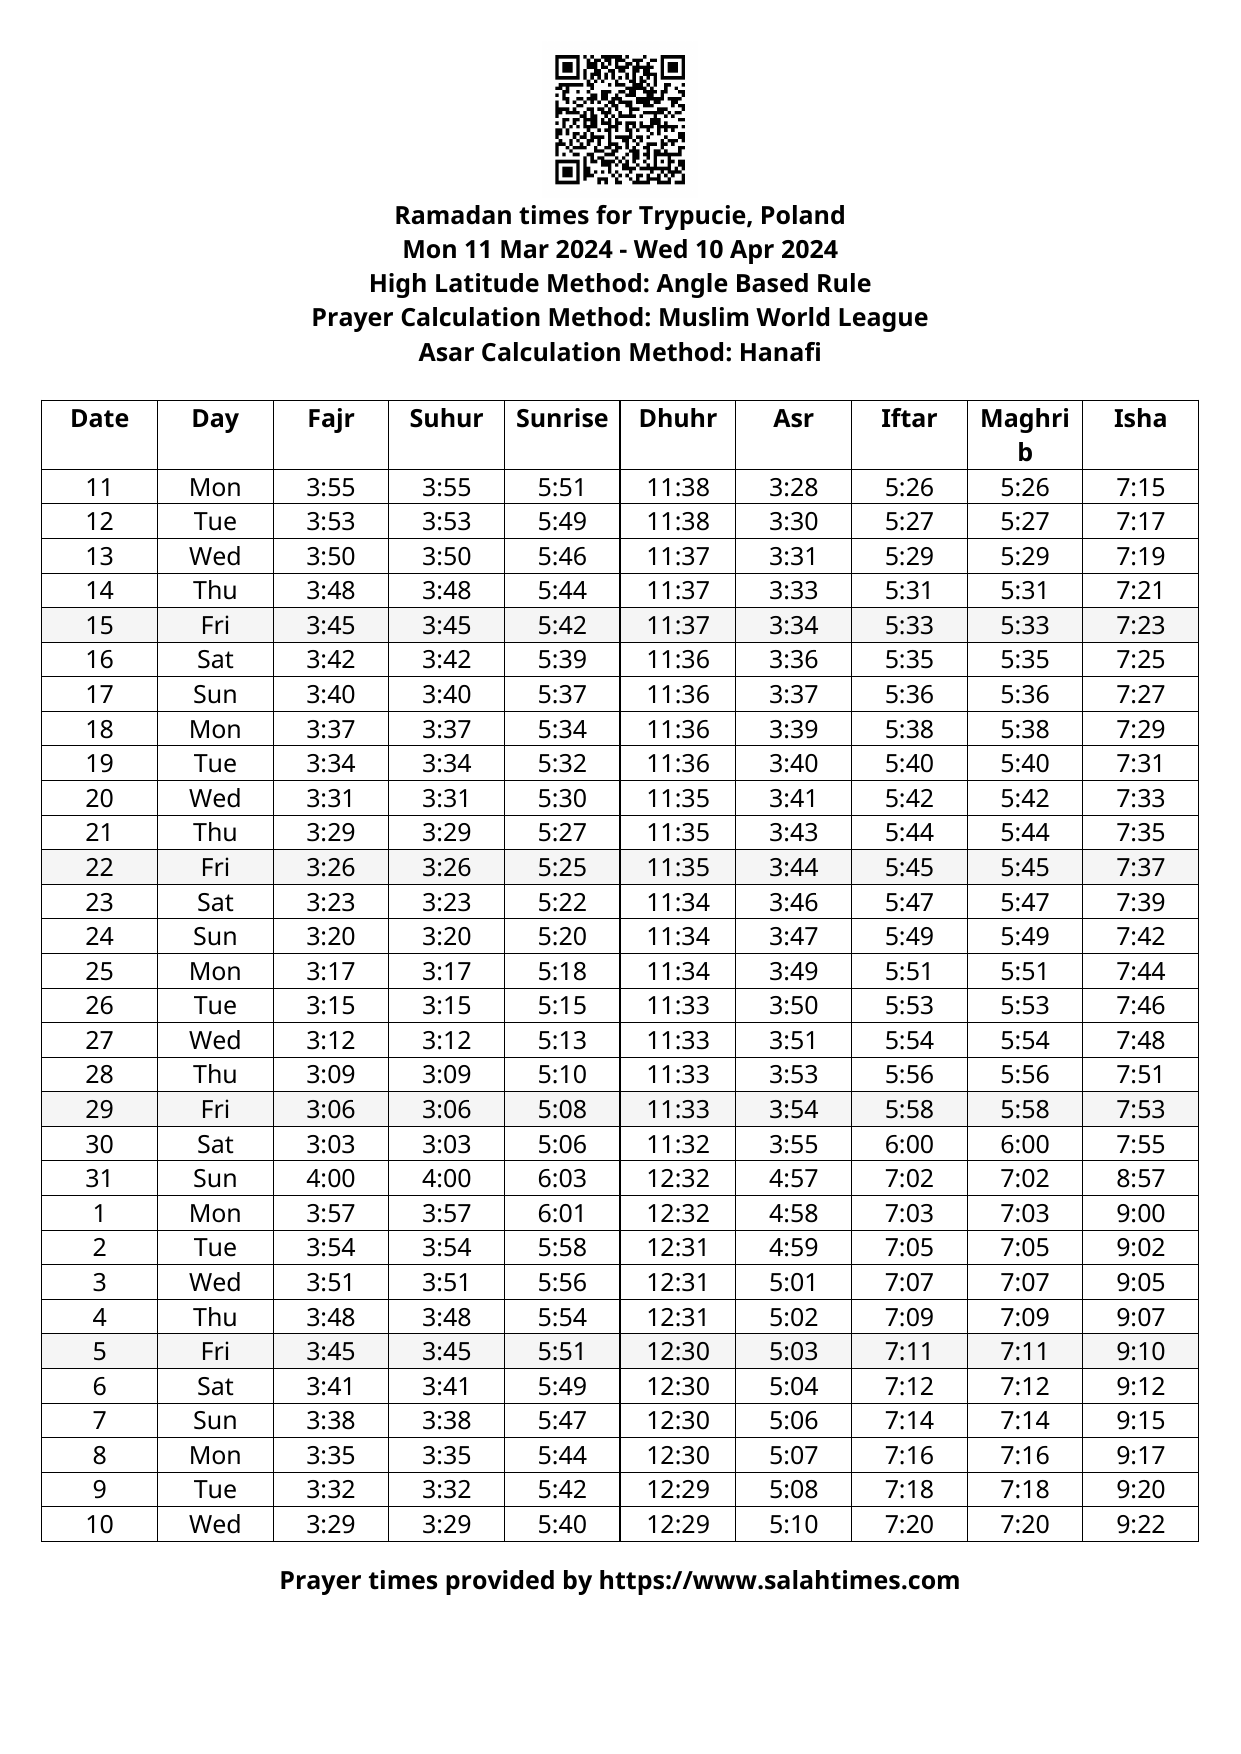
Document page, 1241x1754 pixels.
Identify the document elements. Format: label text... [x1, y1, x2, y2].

table_cell 3:55 [274, 470, 388, 503]
table_cell 5:13 [505, 1023, 619, 1057]
table_cell 3:45 [274, 1334, 388, 1368]
table_cell 12:31 [621, 1300, 735, 1333]
table_cell 5:35 [968, 643, 1082, 676]
table_cell 11:33 [621, 1092, 735, 1126]
table_cell 7:48 [1083, 1023, 1198, 1057]
table_cell 5:49 [852, 919, 967, 953]
table_cell Thu [158, 1058, 273, 1091]
table_cell 5:47 [852, 885, 967, 918]
table_cell 11:36 [621, 746, 735, 780]
table_cell 5:51 [505, 1334, 619, 1368]
table_cell 5:01 [736, 1265, 851, 1299]
table_cell 5:38 [852, 712, 967, 745]
table_header Date [42, 401, 157, 469]
table_cell Fri [158, 608, 273, 642]
table_cell 5:35 [852, 643, 967, 676]
table_cell 3:28 [736, 470, 851, 503]
table_cell 3:12 [274, 1023, 388, 1057]
table_cell 7:03 [968, 1196, 1082, 1229]
table_cell Thu [158, 1300, 273, 1333]
table_header Iftar [852, 401, 967, 469]
table_cell Thu [158, 574, 273, 607]
table_cell 3:54 [274, 1231, 388, 1264]
table_cell 3:33 [736, 574, 851, 607]
table_cell 3:50 [274, 539, 388, 572]
text Asar Calculation Method: Hanafi [42, 334, 1198, 368]
table_cell 3:36 [736, 643, 851, 676]
table_cell 7:03 [852, 1196, 967, 1229]
table_cell 9:22 [1083, 1507, 1198, 1541]
table_cell 5:22 [505, 885, 619, 918]
table_cell 7:15 [1083, 470, 1198, 503]
table_cell 5:15 [505, 989, 619, 1022]
table_header Sunrise [505, 401, 619, 469]
table_cell 5:04 [736, 1369, 851, 1402]
table_cell 5:20 [505, 919, 619, 953]
table_cell Tue [158, 989, 273, 1022]
table_cell 5:42 [505, 1473, 619, 1506]
table_cell 3:37 [736, 677, 851, 711]
table_cell 3:40 [736, 746, 851, 780]
table_cell 5:49 [968, 919, 1082, 953]
table_cell 3:42 [274, 643, 388, 676]
table_cell 5:44 [505, 574, 619, 607]
table_cell 11:36 [621, 643, 735, 676]
table_cell 5:53 [968, 989, 1082, 1022]
table_cell 5:34 [505, 712, 619, 745]
table_cell 18 [42, 712, 157, 745]
table_cell 26 [42, 989, 157, 1022]
table_cell 5:39 [505, 643, 619, 676]
table_header Isha [1083, 401, 1198, 469]
table_cell 5:30 [505, 781, 619, 814]
table_cell 3:30 [736, 504, 851, 538]
table_cell 3:41 [274, 1369, 388, 1402]
table_cell 7:39 [1083, 885, 1198, 918]
table_cell 19 [42, 746, 157, 780]
table_cell 12:30 [621, 1404, 735, 1437]
table_cell 12 [42, 504, 157, 538]
table_cell 3:06 [389, 1092, 504, 1126]
table_cell 5:27 [852, 504, 967, 538]
table_cell 3:31 [736, 539, 851, 572]
table_cell 12:32 [621, 1196, 735, 1229]
table_cell 5 [42, 1334, 157, 1368]
table_cell 3:46 [736, 885, 851, 918]
table_cell 3:17 [274, 954, 388, 987]
table_cell 7:51 [1083, 1058, 1198, 1091]
table_cell 7:19 [1083, 539, 1198, 572]
table_cell Sun [158, 919, 273, 953]
table_cell 11:32 [621, 1127, 735, 1160]
table_cell 5:47 [505, 1404, 619, 1437]
text Ramadan times for Trypucie, Poland [42, 198, 1198, 232]
table_cell Sun [158, 1161, 273, 1195]
table_cell 6:00 [852, 1127, 967, 1160]
table_cell 7:46 [1083, 989, 1198, 1022]
table_cell 15 [42, 608, 157, 642]
table_cell 3:55 [736, 1127, 851, 1160]
table_cell 7:21 [1083, 574, 1198, 607]
table_cell 3:34 [389, 746, 504, 780]
table_cell 9:02 [1083, 1231, 1198, 1264]
table_cell 25 [42, 954, 157, 987]
table_cell 3:37 [389, 712, 504, 745]
table_cell 3:29 [274, 816, 388, 849]
table_cell 7:11 [852, 1334, 967, 1368]
table_cell 7:20 [852, 1507, 967, 1541]
table_cell 3:40 [389, 677, 504, 711]
table_cell 5:32 [505, 746, 619, 780]
table_cell 27 [42, 1023, 157, 1057]
table_header Asr [736, 401, 851, 469]
table_cell 7:12 [968, 1369, 1082, 1402]
table_cell 3:48 [389, 1300, 504, 1333]
table_cell 5:42 [968, 781, 1082, 814]
table_cell 11:33 [621, 1023, 735, 1057]
table_cell 3:45 [274, 608, 388, 642]
table_cell Sat [158, 1127, 273, 1160]
table_cell 3:50 [736, 989, 851, 1022]
text Mon 11 Mar 2024 - Wed 10 Apr 2024 [42, 232, 1198, 266]
table_cell 5:53 [852, 989, 967, 1022]
table_cell 11:33 [621, 1058, 735, 1091]
table_cell 11:35 [621, 850, 735, 884]
table_cell 16 [42, 643, 157, 676]
table_cell 7:16 [968, 1438, 1082, 1472]
table_cell 22 [42, 850, 157, 884]
table_cell 9:12 [1083, 1369, 1198, 1402]
table_cell 3:49 [736, 954, 851, 987]
table_cell 5:56 [505, 1265, 619, 1299]
table_cell 11 [42, 470, 157, 503]
table_cell 7:29 [1083, 712, 1198, 745]
table_cell 3:09 [274, 1058, 388, 1091]
table_cell Wed [158, 1507, 273, 1541]
table_cell 6:01 [505, 1196, 619, 1229]
table_cell 3:20 [274, 919, 388, 953]
table_cell 5:47 [968, 885, 1082, 918]
table_cell 7:14 [968, 1404, 1082, 1437]
table_cell 5:40 [505, 1507, 619, 1541]
table_cell Thu [158, 816, 273, 849]
table_cell 7:27 [1083, 677, 1198, 711]
table_cell Sat [158, 885, 273, 918]
table_cell 21 [42, 816, 157, 849]
table_cell 9:07 [1083, 1300, 1198, 1333]
table_cell Wed [158, 1023, 273, 1057]
table_cell 5:38 [968, 712, 1082, 745]
table_cell 7:44 [1083, 954, 1198, 987]
table_cell 3:51 [389, 1265, 504, 1299]
table_cell 3:42 [389, 643, 504, 676]
table_cell 3:35 [389, 1438, 504, 1472]
table_cell 3:51 [274, 1265, 388, 1299]
table_cell 3:51 [736, 1023, 851, 1057]
table_cell 5:33 [852, 608, 967, 642]
table_cell 5:51 [852, 954, 967, 987]
table_cell 29 [42, 1092, 157, 1126]
table_cell 3:53 [389, 504, 504, 538]
table_cell Sat [158, 1369, 273, 1402]
table_cell 3:48 [274, 574, 388, 607]
table_cell 3:55 [389, 470, 504, 503]
table_cell 3:41 [736, 781, 851, 814]
table_cell 5:42 [505, 608, 619, 642]
table_cell 7:17 [1083, 504, 1198, 538]
text High Latitude Method: Angle Based Rule [42, 266, 1198, 300]
table_cell 2 [42, 1231, 157, 1264]
table_cell 7:23 [1083, 608, 1198, 642]
table_cell 11:38 [621, 504, 735, 538]
table_cell 3:31 [274, 781, 388, 814]
table_cell 3:03 [389, 1127, 504, 1160]
table_cell 17 [42, 677, 157, 711]
table_cell 3:37 [274, 712, 388, 745]
table_cell 7:18 [852, 1473, 967, 1506]
table_cell 9:10 [1083, 1334, 1198, 1368]
table_cell Tue [158, 746, 273, 780]
table_cell 5:40 [968, 746, 1082, 780]
table_cell 5:31 [852, 574, 967, 607]
table_cell 6:00 [968, 1127, 1082, 1160]
table_cell 5:54 [968, 1023, 1082, 1057]
table_cell 5:44 [852, 816, 967, 849]
table_cell Sun [158, 677, 273, 711]
table_cell 3:53 [274, 504, 388, 538]
table_cell 3:17 [389, 954, 504, 987]
text Prayer times provided by https://www.salahtimes.com [42, 1563, 1198, 1597]
table_cell 11:34 [621, 885, 735, 918]
table_header Maghrib [968, 401, 1082, 469]
table_cell 5:06 [736, 1404, 851, 1437]
table_cell Wed [158, 1265, 273, 1299]
table_cell 12:30 [621, 1369, 735, 1402]
table_cell 4:00 [274, 1161, 388, 1195]
table_cell 10 [42, 1507, 157, 1541]
table_cell 5:18 [505, 954, 619, 987]
table_cell 5:27 [968, 504, 1082, 538]
table_cell 9 [42, 1473, 157, 1506]
table_cell 5:07 [736, 1438, 851, 1472]
table_cell 11:37 [621, 608, 735, 642]
table_cell 7 [42, 1404, 157, 1437]
table_cell 7:53 [1083, 1092, 1198, 1126]
table_cell 5:44 [968, 816, 1082, 849]
table_cell 3:29 [389, 1507, 504, 1541]
table_cell 7:09 [852, 1300, 967, 1333]
table_cell 3:40 [274, 677, 388, 711]
table_cell 11:35 [621, 781, 735, 814]
table_cell 5:49 [505, 504, 619, 538]
table_cell 7:35 [1083, 816, 1198, 849]
table_cell 8 [42, 1438, 157, 1472]
table_cell 7:05 [968, 1231, 1082, 1264]
table_cell 3:23 [274, 885, 388, 918]
table_cell 4:00 [389, 1161, 504, 1195]
table_cell 13 [42, 539, 157, 572]
table_cell 4:57 [736, 1161, 851, 1195]
table_cell 30 [42, 1127, 157, 1160]
table_cell 3:26 [389, 850, 504, 884]
table_cell 12:30 [621, 1334, 735, 1368]
table_cell 12:29 [621, 1473, 735, 1506]
table_cell 5:56 [852, 1058, 967, 1091]
table_cell 7:02 [852, 1161, 967, 1195]
table_cell 3:03 [274, 1127, 388, 1160]
table_cell 7:25 [1083, 643, 1198, 676]
table_cell 3:48 [389, 574, 504, 607]
table_cell Mon [158, 1438, 273, 1472]
table_cell 3:26 [274, 850, 388, 884]
table_cell 4:59 [736, 1231, 851, 1264]
table_cell 5:29 [852, 539, 967, 572]
table_header Dhuhr [621, 401, 735, 469]
table_cell 7:33 [1083, 781, 1198, 814]
table_cell Fri [158, 850, 273, 884]
table_cell 4 [42, 1300, 157, 1333]
table_cell 5:08 [736, 1473, 851, 1506]
table_cell 28 [42, 1058, 157, 1091]
table_cell 3:15 [274, 989, 388, 1022]
table_cell 7:18 [968, 1473, 1082, 1506]
table_cell 5:37 [505, 677, 619, 711]
table_cell 11:38 [621, 470, 735, 503]
table_cell 3:38 [274, 1404, 388, 1437]
table_cell 11:34 [621, 919, 735, 953]
table_cell Fri [158, 1334, 273, 1368]
table_cell 5:33 [968, 608, 1082, 642]
table_cell 7:07 [852, 1265, 967, 1299]
table_cell 5:56 [968, 1058, 1082, 1091]
table_cell 5:26 [852, 470, 967, 503]
table_cell 3:29 [389, 816, 504, 849]
table_cell 24 [42, 919, 157, 953]
table_cell 11:36 [621, 712, 735, 745]
table_cell Mon [158, 1196, 273, 1229]
table_cell 5:51 [968, 954, 1082, 987]
table_cell 5:36 [968, 677, 1082, 711]
table_cell 3:43 [736, 816, 851, 849]
table_cell 12:31 [621, 1265, 735, 1299]
table_cell 3:35 [274, 1438, 388, 1472]
table_cell Tue [158, 1473, 273, 1506]
table_cell 7:09 [968, 1300, 1082, 1333]
table_cell 7:14 [852, 1404, 967, 1437]
table_cell 3:57 [389, 1196, 504, 1229]
table_cell 9:05 [1083, 1265, 1198, 1299]
table_cell 5:45 [968, 850, 1082, 884]
table_cell 5:10 [736, 1507, 851, 1541]
table_cell Mon [158, 954, 273, 987]
table_cell 3:53 [736, 1058, 851, 1091]
table_cell 14 [42, 574, 157, 607]
table_cell 5:10 [505, 1058, 619, 1091]
table_cell 8:57 [1083, 1161, 1198, 1195]
table_cell 5:44 [505, 1438, 619, 1472]
table_cell 3:12 [389, 1023, 504, 1057]
table_cell 3:38 [389, 1404, 504, 1437]
table_cell 3 [42, 1265, 157, 1299]
table_cell Fri [158, 1092, 273, 1126]
table_cell 5:54 [852, 1023, 967, 1057]
table_cell 3:32 [274, 1473, 388, 1506]
table_cell 5:51 [505, 470, 619, 503]
table_cell 5:27 [505, 816, 619, 849]
table_cell 5:58 [968, 1092, 1082, 1126]
table_cell 11:37 [621, 539, 735, 572]
table_cell 6 [42, 1369, 157, 1402]
table_cell 3:57 [274, 1196, 388, 1229]
table_cell 5:58 [505, 1231, 619, 1264]
table_cell Tue [158, 1231, 273, 1264]
table_cell 11:33 [621, 989, 735, 1022]
table_cell 7:07 [968, 1265, 1082, 1299]
table_cell 1 [42, 1196, 157, 1229]
table_cell 5:08 [505, 1092, 619, 1126]
table_cell 3:23 [389, 885, 504, 918]
table_cell 11:35 [621, 816, 735, 849]
table_cell 3:41 [389, 1369, 504, 1402]
table_cell 3:54 [389, 1231, 504, 1264]
table_cell 3:39 [736, 712, 851, 745]
table_cell 3:31 [389, 781, 504, 814]
table_cell 5:29 [968, 539, 1082, 572]
table_cell 3:48 [274, 1300, 388, 1333]
table_cell 5:03 [736, 1334, 851, 1368]
table_cell 9:17 [1083, 1438, 1198, 1472]
table_cell 12:32 [621, 1161, 735, 1195]
table_cell 5:36 [852, 677, 967, 711]
table_cell 5:31 [968, 574, 1082, 607]
table_cell 7:02 [968, 1161, 1082, 1195]
table_cell 3:32 [389, 1473, 504, 1506]
table_cell 9:15 [1083, 1404, 1198, 1437]
table_cell 5:26 [968, 470, 1082, 503]
table_cell 12:29 [621, 1507, 735, 1541]
table_header Day [158, 401, 273, 469]
table_cell Wed [158, 781, 273, 814]
table_cell 5:54 [505, 1300, 619, 1333]
table_cell 3:34 [736, 608, 851, 642]
table_cell 5:40 [852, 746, 967, 780]
table_cell 3:06 [274, 1092, 388, 1126]
table_cell 7:31 [1083, 746, 1198, 780]
table_cell 9:20 [1083, 1473, 1198, 1506]
table_cell 3:09 [389, 1058, 504, 1091]
table_cell 11:34 [621, 954, 735, 987]
table_cell 7:16 [852, 1438, 967, 1472]
table_cell Wed [158, 539, 273, 572]
table_cell 7:37 [1083, 850, 1198, 884]
table_cell 7:20 [968, 1507, 1082, 1541]
table_cell 23 [42, 885, 157, 918]
table_cell 3:44 [736, 850, 851, 884]
table_cell 3:15 [389, 989, 504, 1022]
table_cell 9:00 [1083, 1196, 1198, 1229]
picture [542, 41, 699, 198]
table_cell 3:20 [389, 919, 504, 953]
table_cell 5:46 [505, 539, 619, 572]
table_cell 3:34 [274, 746, 388, 780]
table_cell Mon [158, 712, 273, 745]
table_cell 3:50 [389, 539, 504, 572]
table_cell 7:11 [968, 1334, 1082, 1368]
table_cell 5:06 [505, 1127, 619, 1160]
table_cell Tue [158, 504, 273, 538]
table_cell 5:02 [736, 1300, 851, 1333]
table_cell 5:25 [505, 850, 619, 884]
table_header Fajr [274, 401, 388, 469]
table_cell 31 [42, 1161, 157, 1195]
table_cell 11:37 [621, 574, 735, 607]
table_cell 12:31 [621, 1231, 735, 1264]
table_cell 7:42 [1083, 919, 1198, 953]
table_cell 5:45 [852, 850, 967, 884]
table_cell 7:12 [852, 1369, 967, 1402]
table_cell 3:29 [274, 1507, 388, 1541]
table_cell 5:42 [852, 781, 967, 814]
table_cell 7:55 [1083, 1127, 1198, 1160]
table_header Suhur [389, 401, 504, 469]
table_cell Mon [158, 470, 273, 503]
table_cell 7:05 [852, 1231, 967, 1264]
table_cell 3:47 [736, 919, 851, 953]
table_cell Sat [158, 643, 273, 676]
table_cell 11:36 [621, 677, 735, 711]
table_cell Sun [158, 1404, 273, 1437]
table_cell 5:58 [852, 1092, 967, 1126]
table_cell 3:45 [389, 1334, 504, 1368]
table_cell 3:54 [736, 1092, 851, 1126]
table_cell 12:30 [621, 1438, 735, 1472]
table_cell 3:45 [389, 608, 504, 642]
table_cell 20 [42, 781, 157, 814]
text Prayer Calculation Method: Muslim World League [42, 300, 1198, 334]
table_cell 4:58 [736, 1196, 851, 1229]
table_cell 6:03 [505, 1161, 619, 1195]
table_cell 5:49 [505, 1369, 619, 1402]
